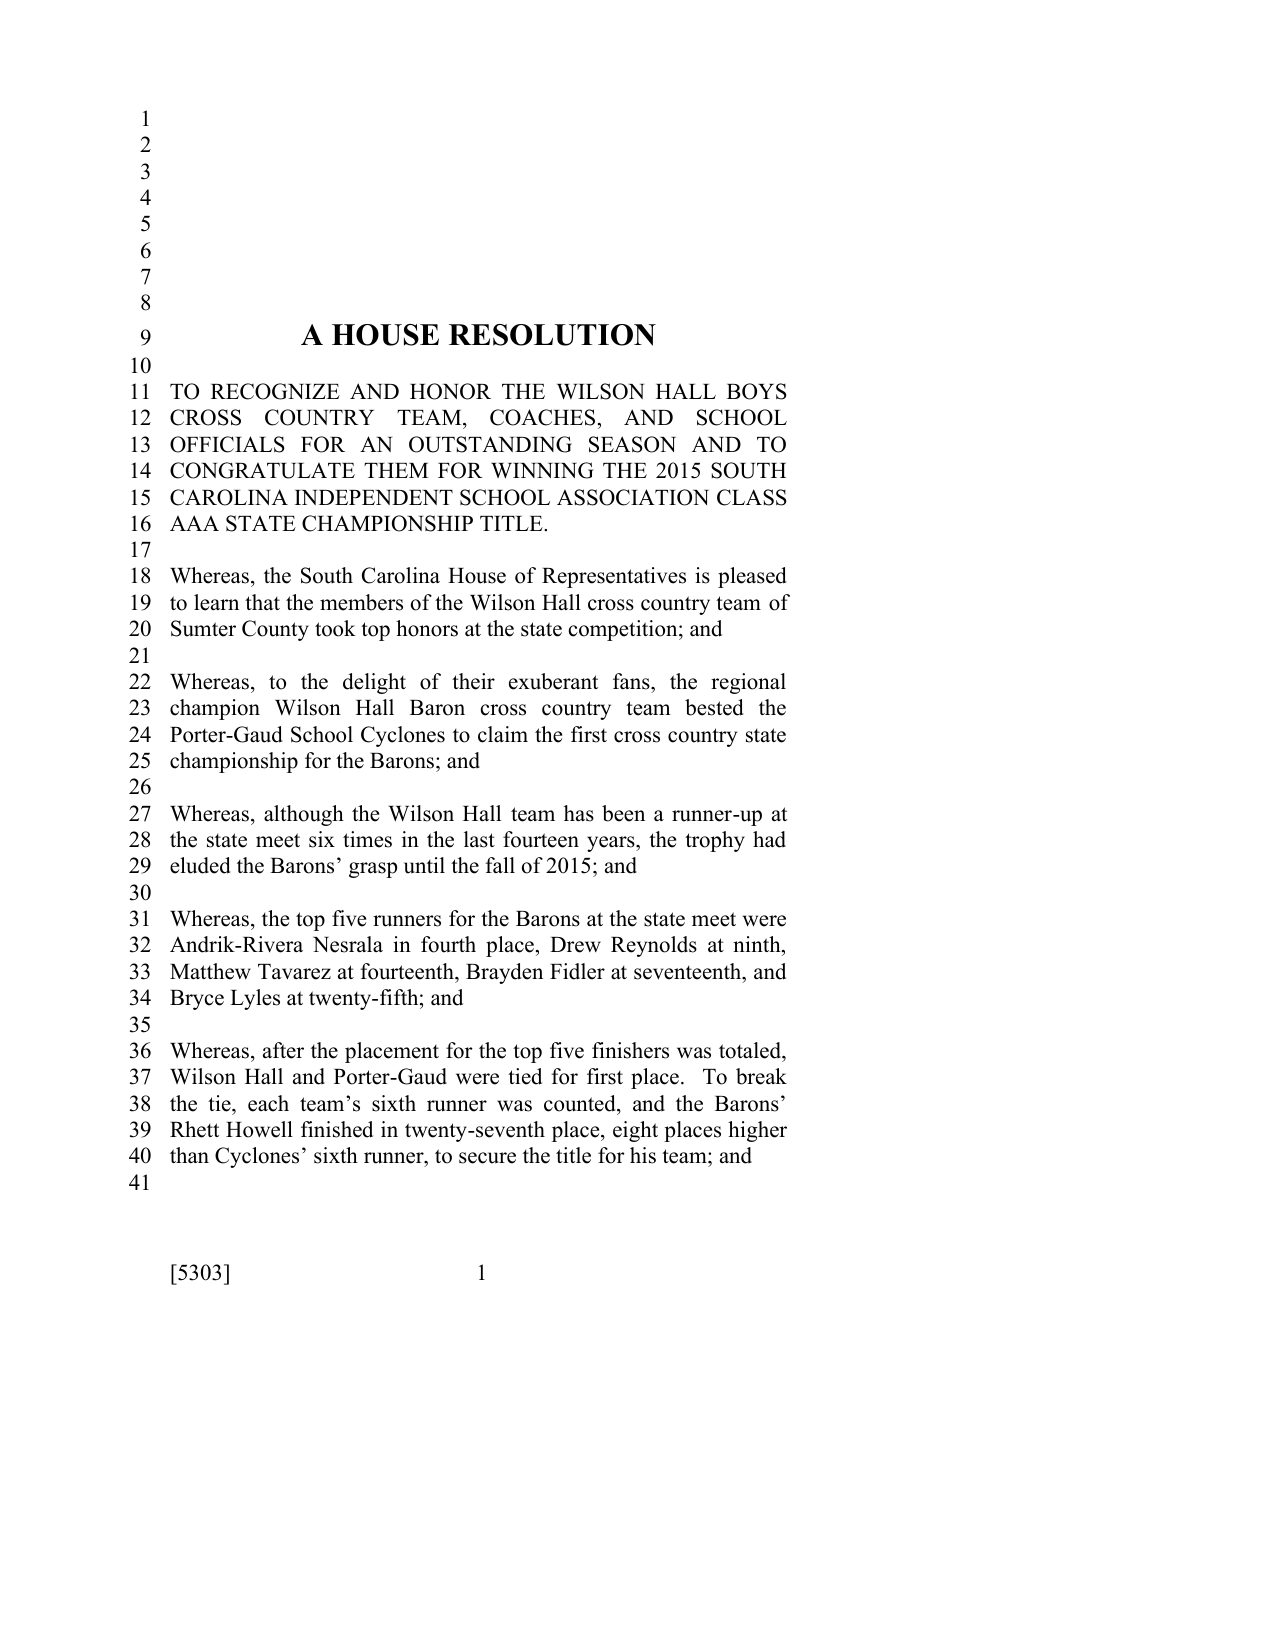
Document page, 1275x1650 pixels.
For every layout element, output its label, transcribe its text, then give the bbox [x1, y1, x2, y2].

text TO RECOGNIZE AND HONOR THE WILSON HALL BOYS CROSS COUNTRY TEAM, COACHES, AND SCHOOL OFFICIALS FOR AN OUTSTANDING SEASON AND TO CONGRATULATE THEM FOR WINNING THE 2015 SOUTH CAROLINA INDEPENDENT SCHOOL ASSOCIATION CLASS AAA STATE CHAMPIONSHIP TITLE. [169, 378, 787, 536]
text A HOUSE RESOLUTION [169, 316, 787, 352]
text Whereas, after the placement for the top five finishers was totaled, Wilson Hall and Porter-Gaud were tied for first place. To break the tie, each team’s sixth runner was counted, and the Barons’ Rhett Howell finished in twenty-seventh place, eight places higher than Cyclones’ sixth runner, to secure the title for his team; and [169, 1037, 787, 1169]
text Whereas, although the Wilson Hall team has been a runner-up at the state meet six times in the last fourteen years, the trophy had eluded the Barons’ grasp until the fall of 2015; and [169, 800, 787, 879]
text Whereas, to the delight of their exuberant fans, the regional champion Wilson Hall Baron cross country team bested the Porter-Gaud School Cyclones to claim the first cross country state championship for the Barons; and [169, 668, 787, 773]
text Whereas, the top five runners for the Barons at the state meet were Andrik-Rivera Nesrala in fourth place, Drew Reynolds at ninth, Matthew Tavarez at fourteenth, Brayden Fidler at seventeenth, and Bryce Lyles at twenty-fifth; and [169, 905, 787, 1011]
text Whereas, the South Carolina House of Representatives is pleased to learn that the members of the Wilson Hall cross country team of Sumter County took top honors at the state competition; and [169, 563, 787, 642]
